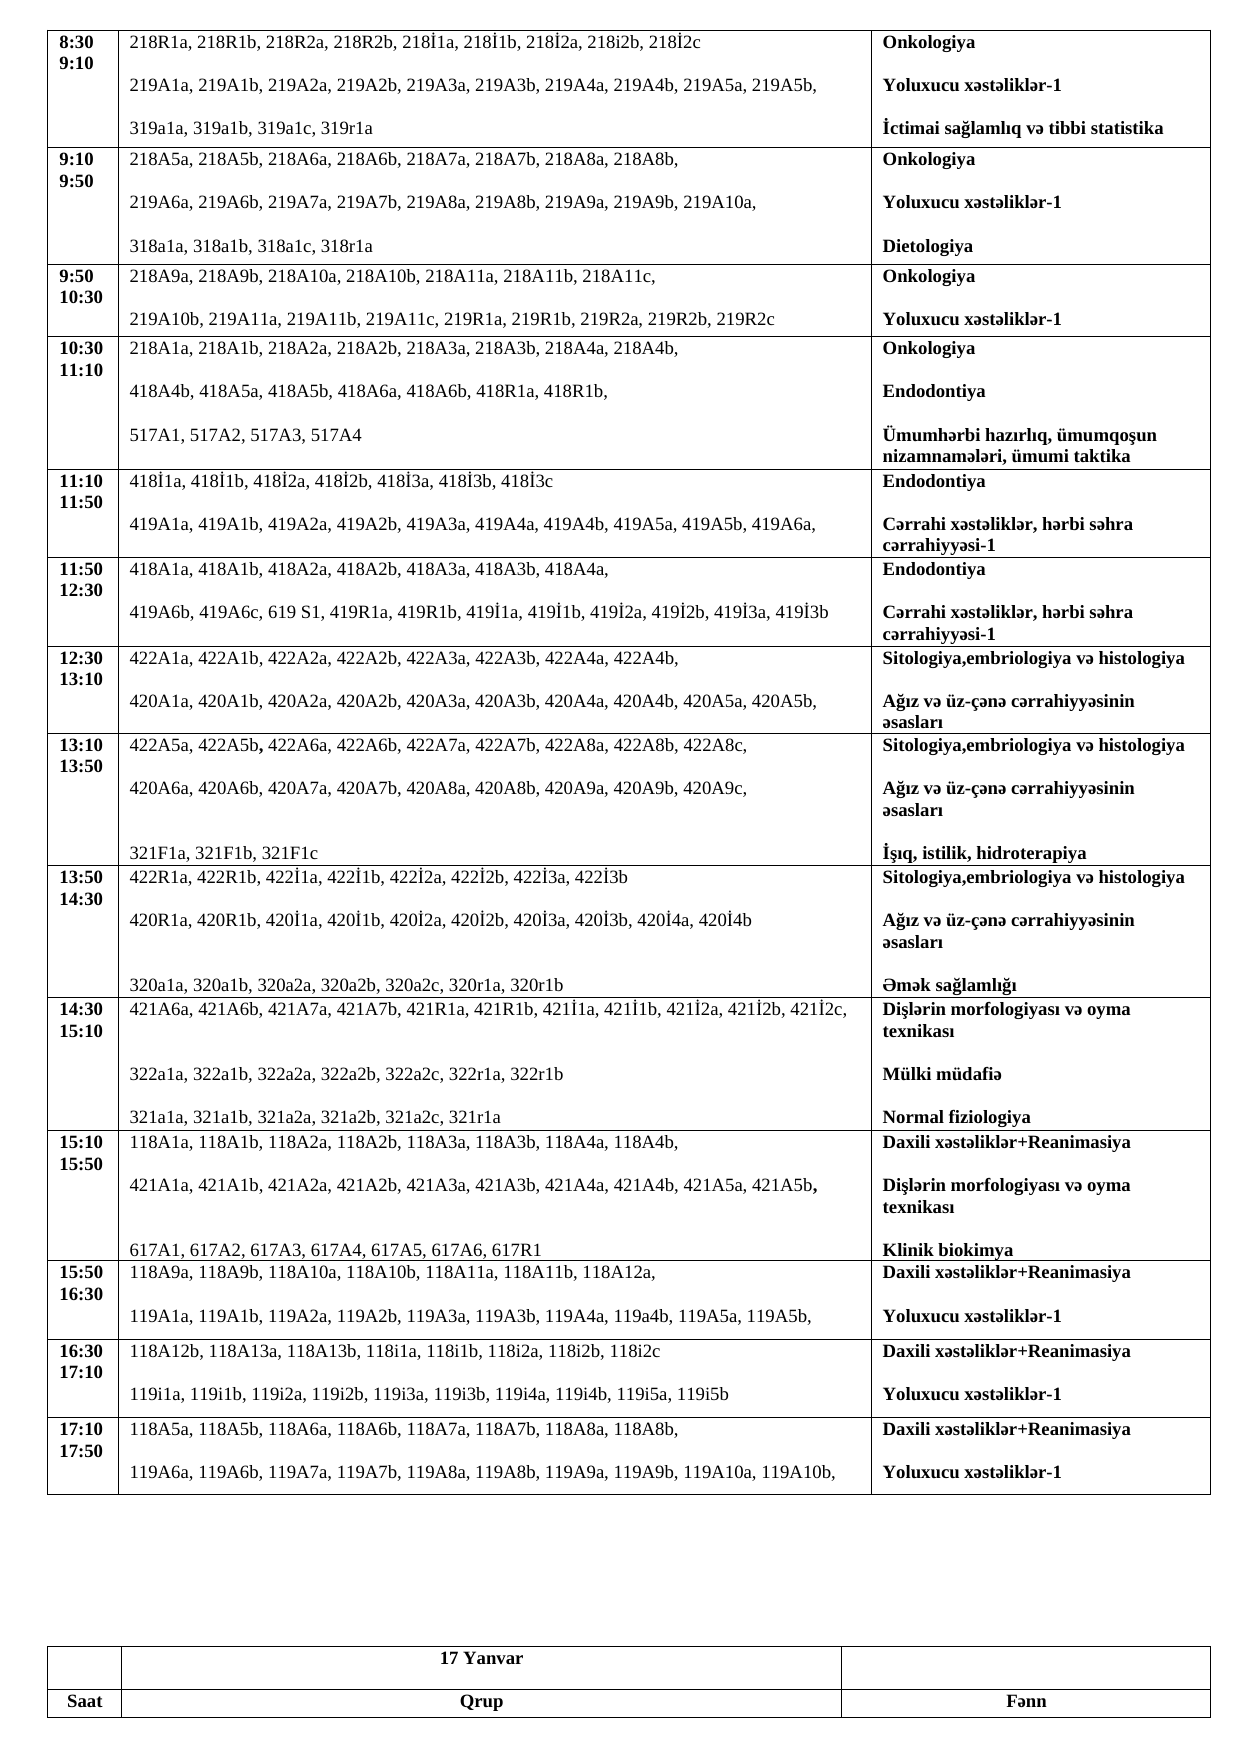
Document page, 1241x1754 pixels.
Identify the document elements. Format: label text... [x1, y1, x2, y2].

table_cell 8:30 9:10 [48, 31, 118, 147]
table_cell 11:50 12:30 [48, 558, 118, 646]
table_cell 118A5a, 118A5b, 118A6a, 118A6b, 118A7a, 118A7b, 118A8a, 118A8b, 119A6a, 119A6b, 119A7a, 119A7b, 119A8a, 119A8b, 119A9a, 119A9b, 119A10a, 119A10b, [119, 1418, 871, 1494]
table_cell 9:10 9:50 [48, 148, 118, 263]
table_cell 10:30 11:10 [48, 337, 118, 468]
table_cell 418İ1a, 418İ1b, 418İ2a, 418İ2b, 418İ3a, 418İ3b, 418İ3c 419A1a, 419A1b, 419A2a, 419A2b, 419A3a, 419A4a, 419A4b, 419A5a, 419A5b, 419A6a, [119, 470, 871, 557]
table_cell 15:50 16:30 [48, 1261, 118, 1339]
table_cell 118A9a, 118A9b, 118A10a, 118A10b, 118A11a, 118A11b, 118A12a, 119A1a, 119A1b, 119A2a, 119A2b, 119A3a, 119A3b, 119A4a, 119a4b, 119A5a, 119A5b, [119, 1261, 871, 1339]
table_cell Qrup [122, 1690, 841, 1717]
table_cell 13:50 14:30 [48, 866, 118, 997]
table_cell 218R1a, 218R1b, 218R2a, 218R2b, 218İ1a, 218İ1b, 218İ2a, 218i2b, 218İ2c 219A1a, 219A1b, 219A2a, 219A2b, 219A3a, 219A3b, 219A4a, 219A4b, 219A5a, 219A5b, 319a1a, 319a1b, 319a1c, 319r1a [119, 31, 871, 147]
table_cell 422A1a, 422A1b, 422A2a, 422A2b, 422A3a, 422A3b, 422A4a, 422A4b, 420A1a, 420A1b, 420A2a, 420A2b, 420A3a, 420A3b, 420A4a, 420A4b, 420A5a, 420A5b, [119, 647, 871, 733]
table_cell 218A1a, 218A1b, 218A2a, 218A2b, 218A3a, 218A3b, 218A4a, 218A4b, 418A4b, 418A5a, 418A5b, 418A6a, 418A6b, 418R1a, 418R1b, 517A1, 517A2, 517A3, 517A4 [119, 337, 871, 468]
table_cell Daxili xəstəliklər+Reanimasiya Yoluxucu xəstəliklər-1 [872, 1340, 1210, 1417]
table_cell Onkologiya Endodontiya Ümumhərbi hazırlıq, ümumqoşun nizamnamələri, ümumi taktika [872, 337, 1210, 468]
table_cell 422R1a, 422R1b, 422İ1a, 422İ1b, 422İ2a, 422İ2b, 422İ3a, 422İ3b 420R1a, 420R1b, 420İ1a, 420İ1b, 420İ2a, 420İ2b, 420İ3a, 420İ3b, 420İ4a, 420İ4b 320a1a, 320a1b, 320a2a, 320a2b, 320a2c, 320r1a, 320r1b [119, 866, 871, 997]
table_header 17 Yanvar [122, 1647, 841, 1688]
table_cell Saat [48, 1690, 121, 1717]
table_cell Sitologiya,embriologiya və histologiya Ağız və üz-çənə cərrahiyyəsinin əsasları [872, 647, 1210, 733]
table_cell 118A1a, 118A1b, 118A2a, 118A2b, 118A3a, 118A3b, 118A4a, 118A4b, 421A1a, 421A1b, 421A2a, 421A2b, 421A3a, 421A3b, 421A4a, 421A4b, 421A5a, 421A5b, 617A1, 617A2, 617A3, 617A4, 617A5, 617A6, 617R1 [119, 1131, 871, 1260]
table_cell 15:10 15:50 [48, 1131, 118, 1260]
table_cell Endodontiya Cərrahi xəstəliklər, hərbi səhra cərrahiyyəsi-1 [872, 558, 1210, 646]
table_header [48, 1647, 121, 1688]
table_cell Endodontiya Cərrahi xəstəliklər, hərbi səhra cərrahiyyəsi-1 [872, 470, 1210, 557]
table_cell Onkologiya Yoluxucu xəstəliklər-1 İctimai sağlamlıq və tibbi statistika [872, 31, 1210, 147]
table_cell 16:30 17:10 [48, 1340, 118, 1417]
table_cell Dişlərin morfologiyası və oyma texnikası Mülki müdafiə Normal fiziologiya [872, 998, 1210, 1130]
table_cell Sitologiya,embriologiya və histologiya Ağız və üz-çənə cərrahiyyəsinin əsasları Əmək sağlamlığı [872, 866, 1210, 997]
table_cell Daxili xəstəliklər+Reanimasiya Dişlərin morfologiyası və oyma texnikası Klinik biokimya [872, 1131, 1210, 1260]
table_cell 11:10 11:50 [48, 470, 118, 557]
table_cell 421A6a, 421A6b, 421A7a, 421A7b, 421R1a, 421R1b, 421İ1a, 421İ1b, 421İ2a, 421İ2b, 421İ2c, 322a1a, 322a1b, 322a2a, 322a2b, 322a2c, 322r1a, 322r1b 321a1a, 321a1b, 321a2a, 321a2b, 321a2c, 321r1a [119, 998, 871, 1130]
table_cell 9:50 10:30 [48, 265, 118, 336]
table_cell Sitologiya,embriologiya və histologiya Ağız və üz-çənə cərrahiyyəsinin əsasları İşıq, istilik, hidroterapiya [872, 734, 1210, 865]
table_cell 14:30 15:10 [48, 998, 118, 1130]
table_cell 422A5a, 422A5b, 422A6a, 422A6b, 422A7a, 422A7b, 422A8a, 422A8b, 422A8c, 420A6a, 420A6b, 420A7a, 420A7b, 420A8a, 420A8b, 420A9a, 420A9b, 420A9c, 321F1a, 321F1b, 321F1c [119, 734, 871, 865]
table_cell Fənn [842, 1690, 1210, 1717]
table_cell 218A9a, 218A9b, 218A10a, 218A10b, 218A11a, 218A11b, 218A11c, 219A10b, 219A11a, 219A11b, 219A11c, 219R1a, 219R1b, 219R2a, 219R2b, 219R2c [119, 265, 871, 336]
table_cell 13:10 13:50 [48, 734, 118, 865]
table_cell 17:10 17:50 [48, 1418, 118, 1494]
table_cell 12:30 13:10 [48, 647, 118, 733]
table_cell 218A5a, 218A5b, 218A6a, 218A6b, 218A7a, 218A7b, 218A8a, 218A8b, 219A6a, 219A6b, 219A7a, 219A7b, 219A8a, 219A8b, 219A9a, 219A9b, 219A10a, 318a1a, 318a1b, 318a1c, 318r1a [119, 148, 871, 263]
table_cell Daxili xəstəliklər+Reanimasiya Yoluxucu xəstəliklər-1 [872, 1418, 1210, 1494]
table_cell Onkologiya Yoluxucu xəstəliklər-1 Dietologiya [872, 148, 1210, 263]
table_cell Daxili xəstəliklər+Reanimasiya Yoluxucu xəstəliklər-1 [872, 1261, 1210, 1339]
table_cell 118A12b, 118A13a, 118A13b, 118i1a, 118i1b, 118i2a, 118i2b, 118i2c 119i1a, 119i1b, 119i2a, 119i2b, 119i3a, 119i3b, 119i4a, 119i4b, 119i5a, 119i5b [119, 1340, 871, 1417]
table_header [842, 1647, 1210, 1688]
table_cell 418A1a, 418A1b, 418A2a, 418A2b, 418A3a, 418A3b, 418A4a, 419A6b, 419A6c, 619 S1, 419R1a, 419R1b, 419İ1a, 419İ1b, 419İ2a, 419İ2b, 419İ3a, 419İ3b [119, 558, 871, 646]
table_cell Onkologiya Yoluxucu xəstəliklər-1 [872, 265, 1210, 336]
